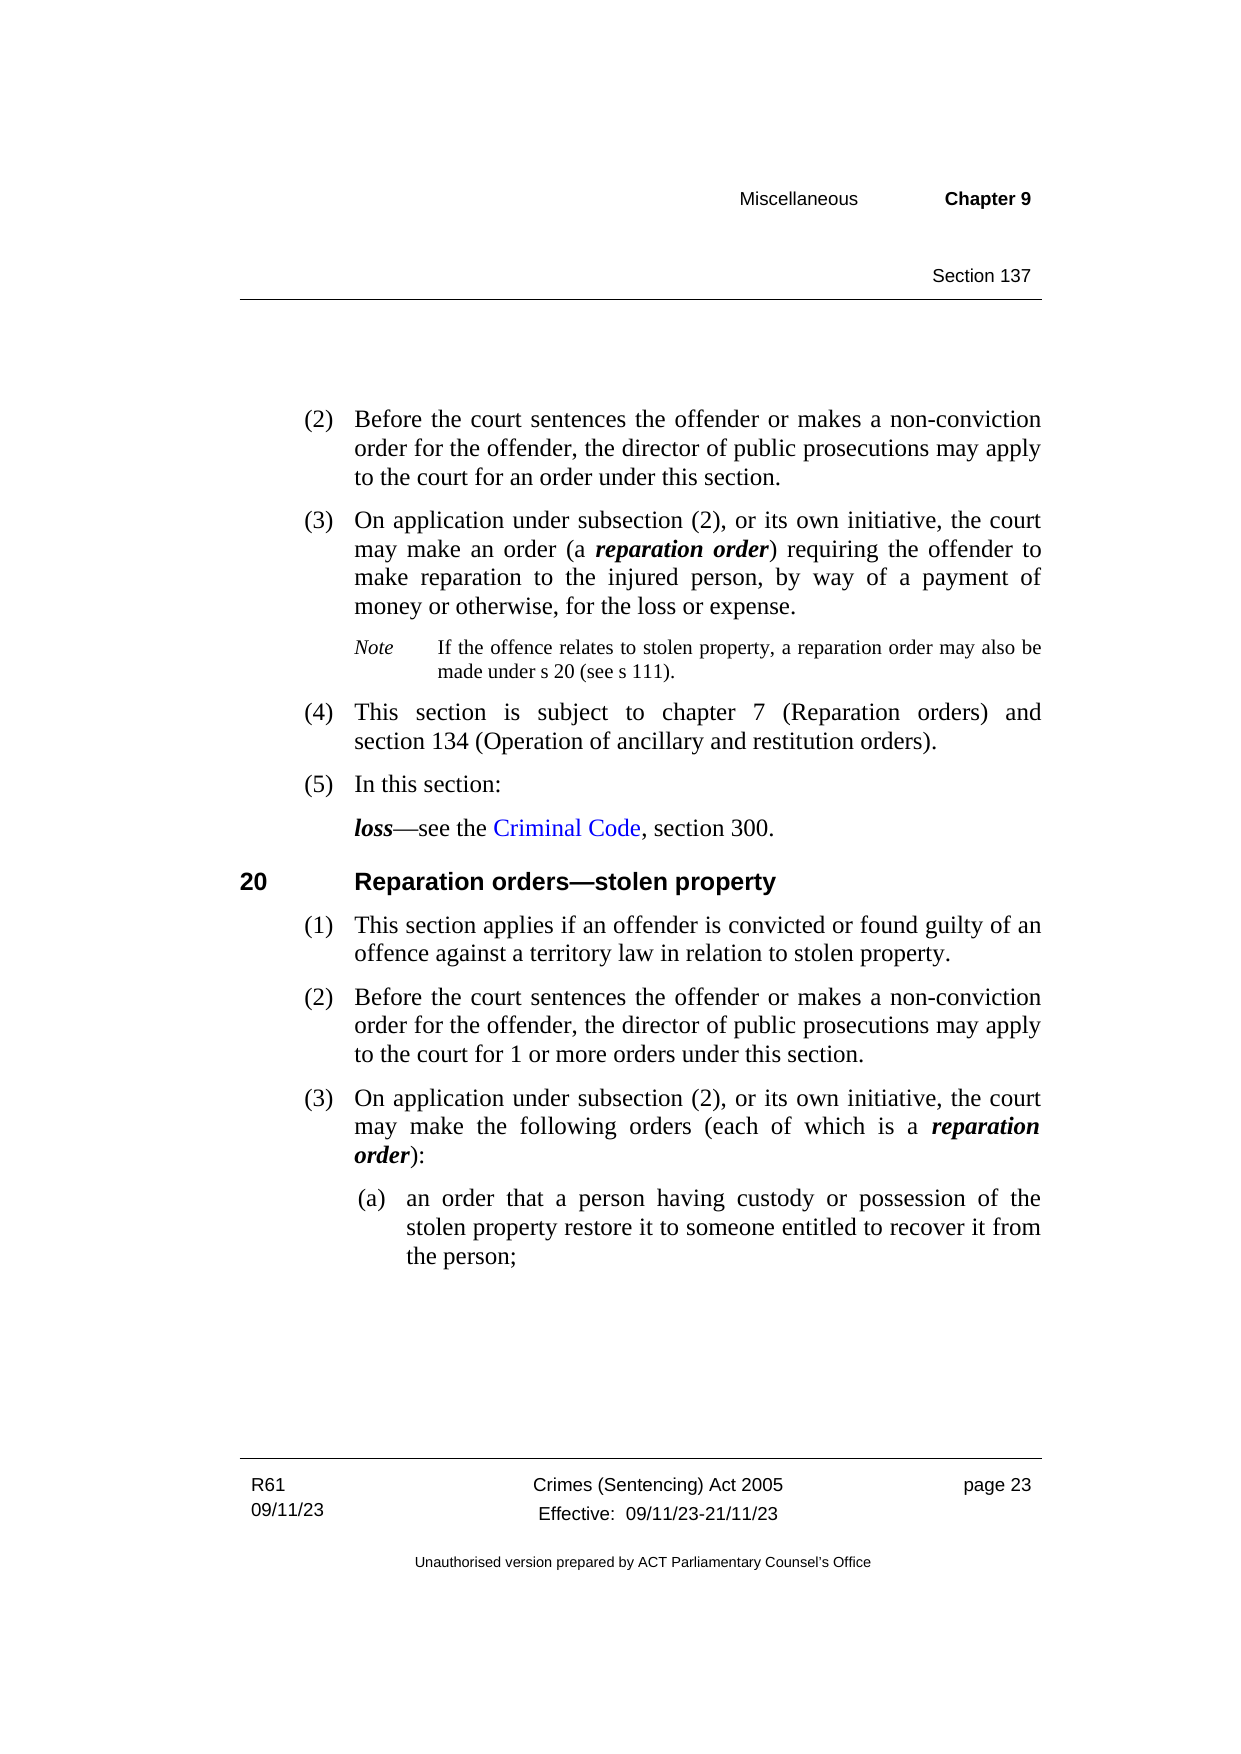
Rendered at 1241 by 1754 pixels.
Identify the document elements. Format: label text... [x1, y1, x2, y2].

text (2) Before the court sentences the offender or makes a non-conviction order for the offender, the director of public prosecutions may apply to the court for 1 or more orders under this section. [239, 982, 1042, 1068]
text (5) In this section: [239, 769, 1042, 798]
text (3) On application under subsection (2), or its own initiative, the court may make an order (a reparation order) requiring the offender to make reparation to the injured person, by way of a payment of money or otherwise, for the loss or expense. [239, 505, 1042, 620]
text (4) This section is subject to chapter 7 (Reparation orders) and section 134 (Operation of ancillary and restitution orders). [239, 697, 1042, 755]
text (a) an order that a person having custody or possession of the stolen property restore it to someone entitled to recover it from the person; [239, 1183, 1042, 1270]
text loss—see the Criminal Code, section 300. [354, 813, 1042, 841]
text (1) This section applies if an offender is convicted or found guilty of an offence against a territory law in relation to stolen property. [239, 910, 1042, 967]
text Note If the offence relates to stolen property, a reparation order may also be made under s 20 (see s 111). [354, 634, 1042, 683]
text (3) On application under subsection (2), or its own initiative, the court may make the following orders (each of which is a reparation order): [239, 1083, 1042, 1169]
text 20 Reparation orders—stolen property [239, 866, 1042, 895]
text (2) Before the court sentences the offender or makes a non-conviction order for the offender, the director of public prosecutions may apply to the court for an order under this section. [239, 404, 1042, 490]
